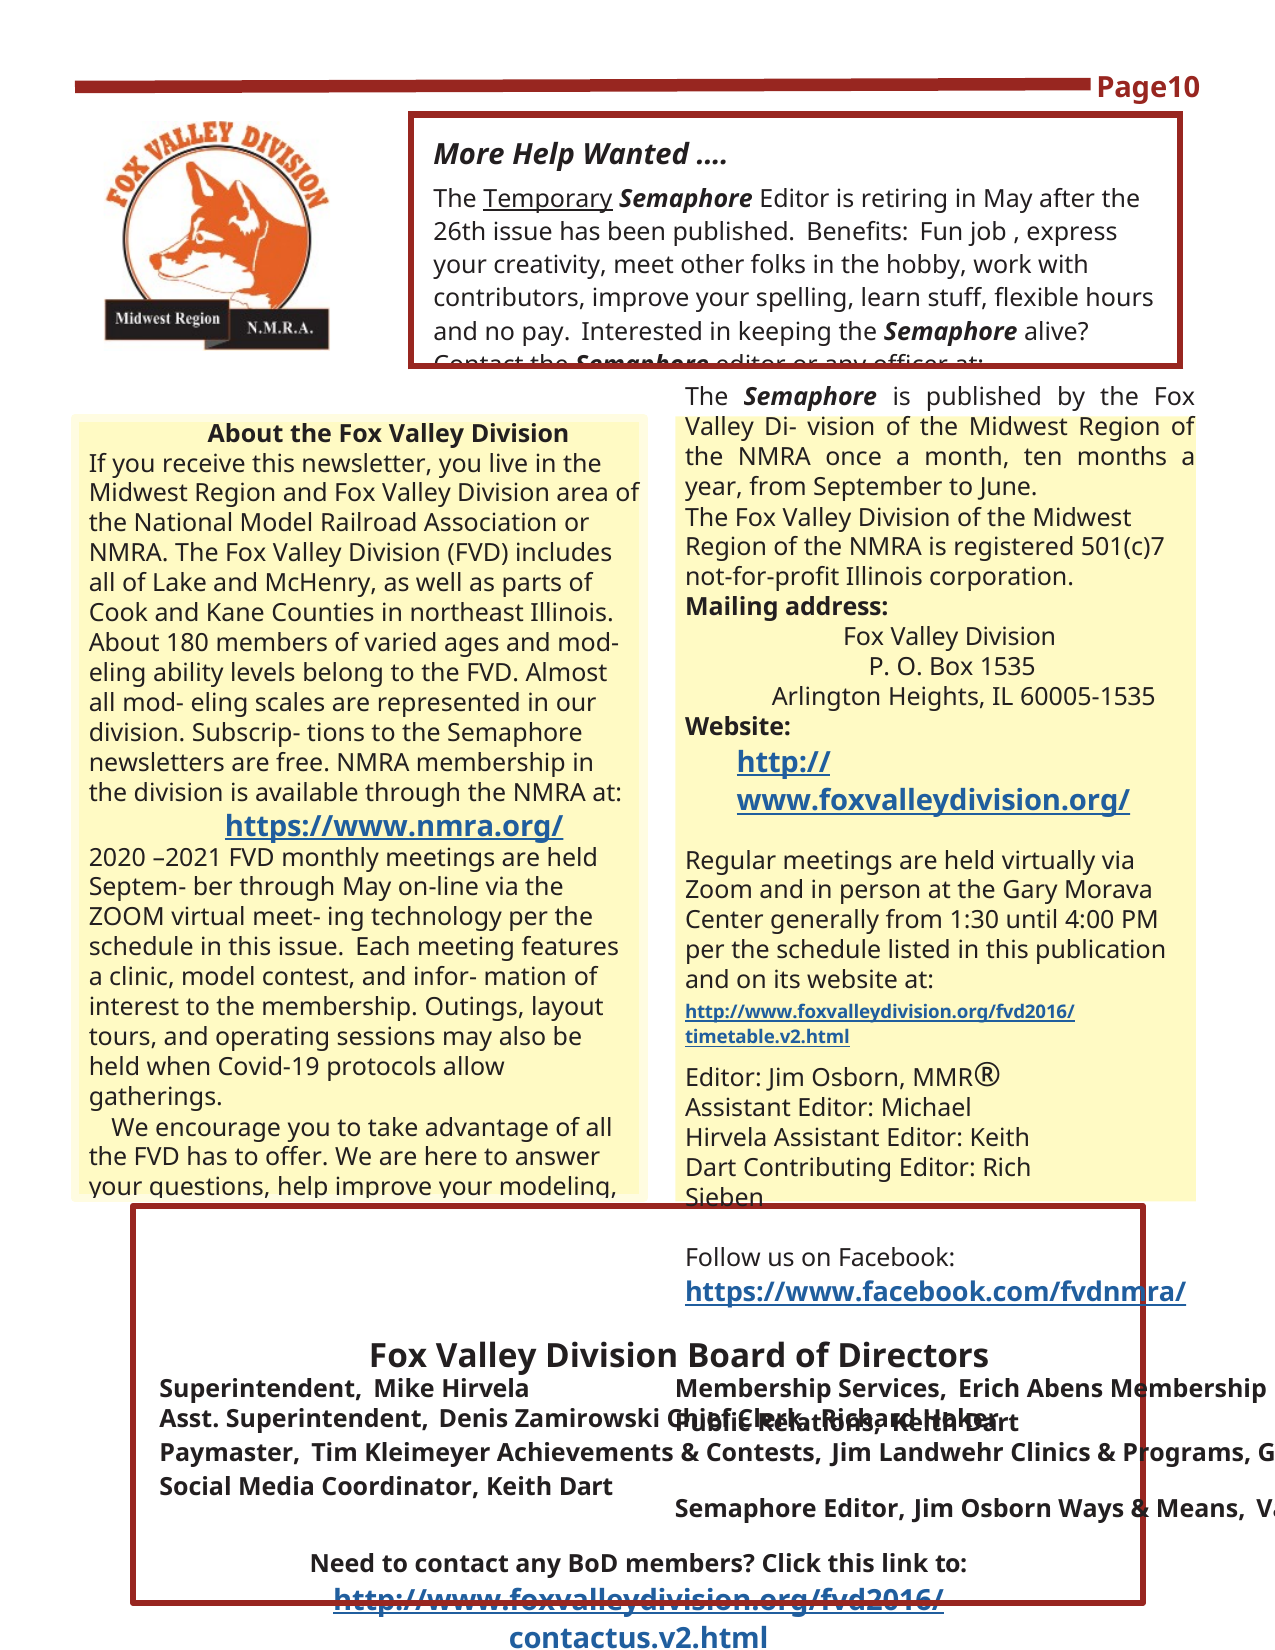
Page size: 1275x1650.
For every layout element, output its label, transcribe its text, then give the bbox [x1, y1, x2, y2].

text Regular meetings are held virtually via Zoom and in person at the Gary Morava Center generally from 1:30 until 4:00 PM per the schedule listed in this publication and on its website at: [685, 846, 1192, 996]
subtitle Page10 [60, 66, 1200, 106]
text The Semaphore is published by the Fox Valley Di- vision of the Midwest Region of the NMRA once a month, ten months a year, from September to June. [685, 119, 1195, 502]
text Arlington Heights, IL 60005-1535 [772, 681, 1214, 711]
subtitle Website: [685, 711, 1214, 741]
text P. O. Box 1535 [868, 651, 1214, 681]
text http://www.foxvalleydivision.org/fvd2016/timetable.v2.html [685, 998, 1214, 1049]
text The Fox Valley Division of the Midwest Region of the NMRA is registered 501(c)7 not-for-profit Illinois corporation. [685, 502, 1178, 592]
text Fox Valley Division [843, 621, 1214, 651]
subtitle Mailing address: [685, 592, 1214, 621]
picture [103, 121, 331, 351]
text Editor: Jim Osborn, MMR® Assistant Editor: Michael Hirvela Assistant Editor: Keith Dart Contributing Editor: Rich Sieben [685, 1054, 1052, 1214]
text http://www.foxvalleydivision.org/ [736, 741, 1214, 818]
text https://www.facebook.com/fvdnmra/ [685, 1273, 1214, 1308]
text Follow us on Facebook: [685, 1241, 1214, 1273]
